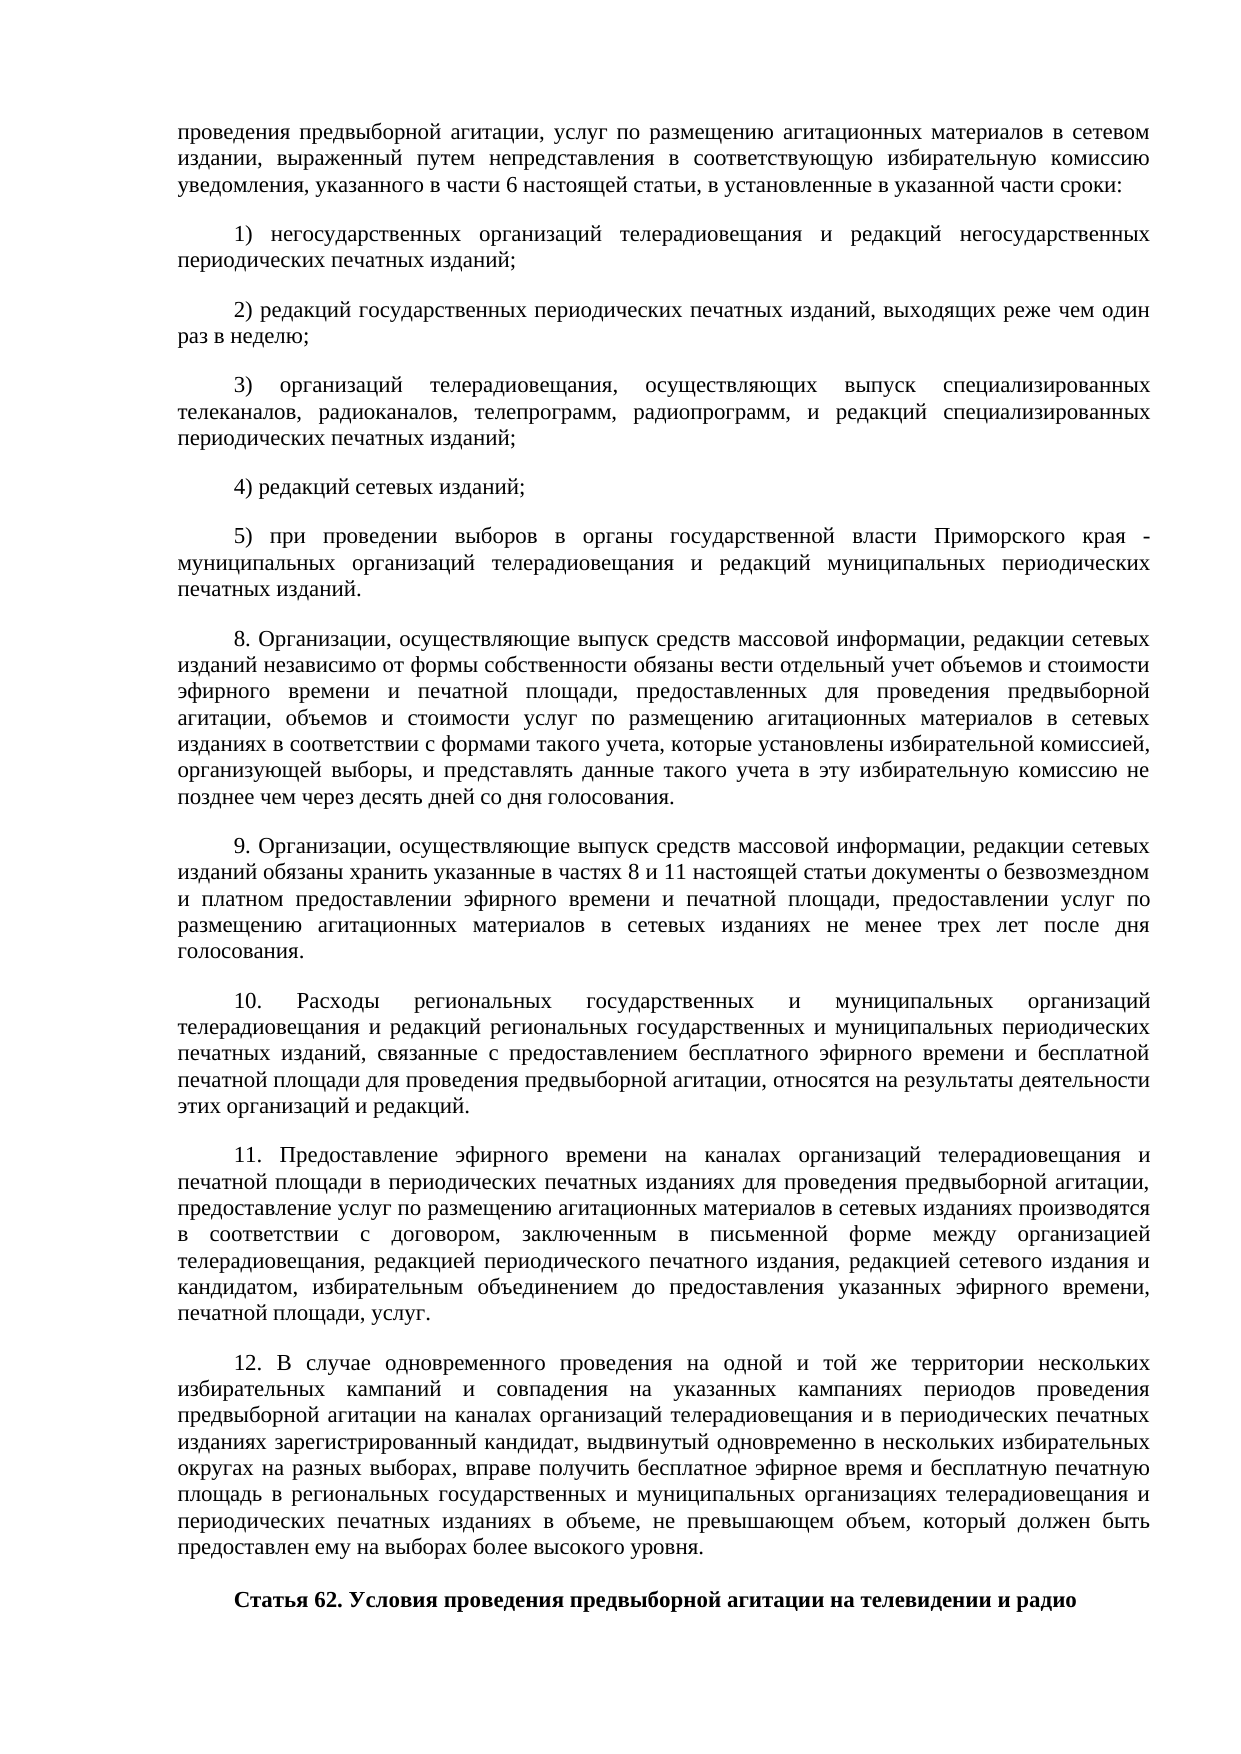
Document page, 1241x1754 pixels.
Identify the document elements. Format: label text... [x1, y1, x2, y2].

text 1) негосударственных организаций телерадиовещания и редакций негосударственных периодических печатных изданий; [177, 220, 1152, 273]
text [177, 118, 1152, 197]
text 11. Предоставление эфирного времени на каналах организаций телерадиовещания и печатной площади в периодических печатных изданиях для проведения предвыборной агитации, предоставление услуг по размещению агитационных материалов в сетевых изданиях производятся в соответствии с договором, заключенным в письменной форме между организацией телерадиовещания, редакцией периодического печатного издания, редакцией сетевого издания и кандидатом, избирательным объединением до предоставления указанных эфирного времени, печатной площади, услуг. [177, 1141, 1152, 1326]
text 12. В случае одновременного проведения на одной и той же территории нескольких избирательных кампаний и совпадения на указанных кампаниях периодов проведения предвыборной агитации на каналах организаций телерадиовещания и в периодических печатных изданиях зарегистрированный кандидат, выдвинутый одновременно в нескольких избирательных округах на разных выборах, вправе получить бесплатное эфирное время и бесплатную печатную площадь в региональных государственных и муниципальных организациях телерадиовещания и периодических печатных изданиях в объеме, не превышающем объем, который должен быть предоставлен ему на выборах более высокого уровня. [177, 1349, 1152, 1559]
text 8. Организации, осуществляющие выпуск средств массовой информации, редакции сетевых изданий независимо от формы собственности обязаны вести отдельный учет объемов и стоимости эфирного времени и печатной площади, предоставленных для проведения предвыборной агитации, объемов и стоимости услуг по размещению агитационных материалов в сетевых изданиях в соответствии с формами такого учета, которые установлены избирательной комиссией, организующей выборы, и представлять данные такого учета в эту избирательную комиссию не позднее чем через десять дней со дня голосования. [177, 624, 1152, 809]
text 3) организаций телерадиовещания, осуществляющих выпуск специализированных телеканалов, радиоканалов, телепрограмм, радиопрограмм, и редакций специализированных периодических печатных изданий; [177, 371, 1152, 450]
title Статья 62. Условия проведения предвыборной агитации на телевидении и радио [177, 1586, 1152, 1612]
text 2) редакций государственных периодических печатных изданий, выходящих реже чем один раз в неделю; [177, 296, 1152, 348]
text 10. Расходы региональных государственных и муниципальных организаций телерадиовещания и редакций региональных государственных и муниципальных периодических печатных изданий, связанные с предоставлением бесплатного эфирного времени и бесплатной печатной площади для проведения предвыборной агитации, относятся на результаты деятельности этих организаций и редакций. [177, 987, 1152, 1118]
text 5) при проведении выборов в органы государственной власти Приморского края - муниципальных организаций телерадиовещания и редакций муниципальных периодических печатных изданий. [177, 523, 1152, 602]
text 4) редакций сетевых изданий; [177, 473, 1152, 500]
text 9. Организации, осуществляющие выпуск средств массовой информации, редакции сетевых изданий обязаны хранить указанные в частях 8 и 11 настоящей статьи документы о безвозмездном и платном предоставлении эфирного времени и печатной площади, предоставлении услуг по размещению агитационных материалов в сетевых изданиях не менее трех лет после дня голосования. [177, 832, 1152, 964]
